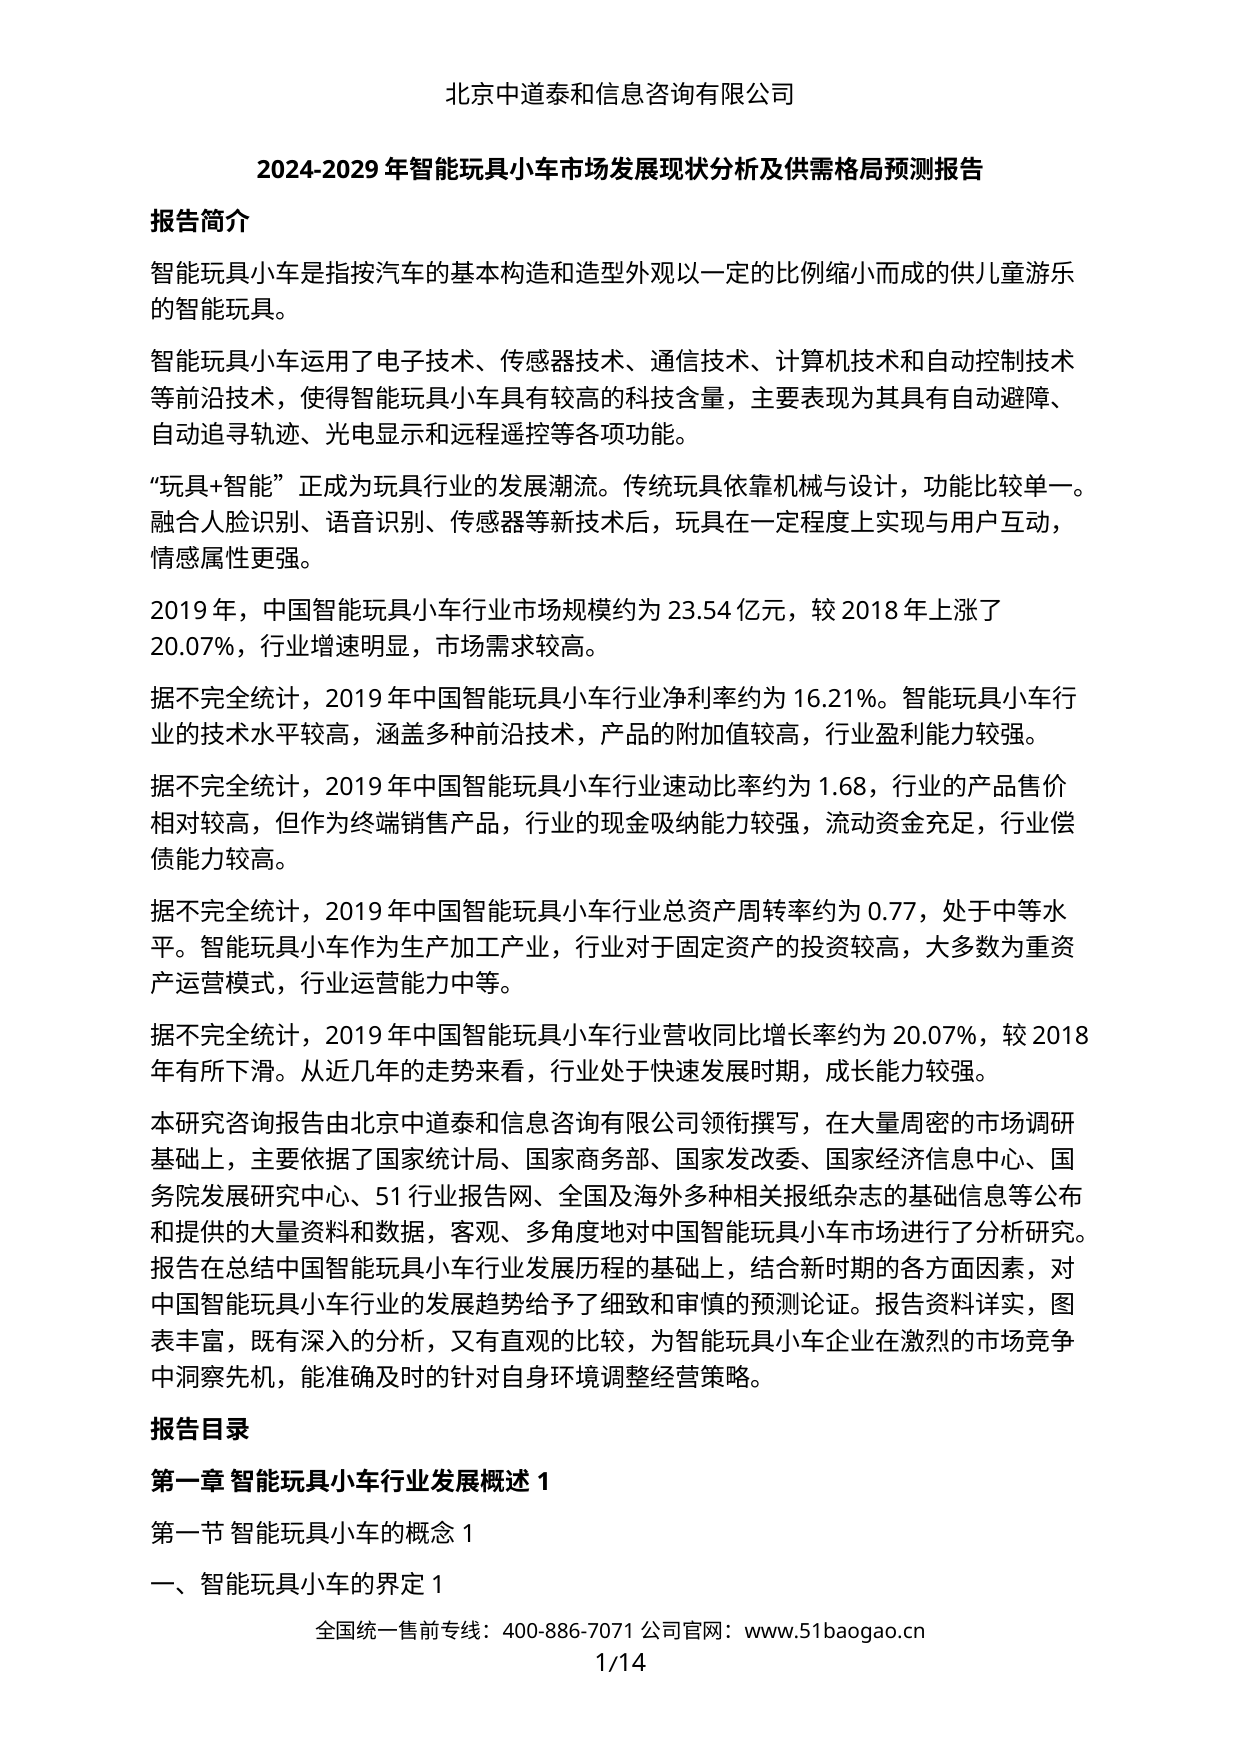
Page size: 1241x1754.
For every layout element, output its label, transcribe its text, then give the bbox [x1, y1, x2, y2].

text 报告简介 [150, 202, 1090, 238]
text 2024-2029年智能玩具小车市场发展现状分析及供需格局预测报告 [150, 150, 1090, 186]
text 本研究咨询报告由北京中道泰和信息咨询有限公司领衔撰写，在大量周密的市场调研基础上，主要依据了国家统计局、国家商务部、国家发改委、国家经济信息中心、国务院发展研究中心、51行业报告网、全国及海外多种相关报纸杂志的基础信息等公布和提供的大量资料和数据，客观、多角度地对中国智能玩具小车市场进行了分析研究。报告在总结中国智能玩具小车行业发展历程的基础上，结合新时期的各方面因素，对中国智能玩具小车行业的发展趋势给予了细致和审慎的预测论证。报告资料详实，图表丰富，既有深入的分析，又有直观的比较，为智能玩具小车企业在激烈的市场竞争中洞察先机，能准确及时的针对自身环境调整经营策略。 [150, 1104, 1090, 1394]
text 智能玩具小车是指按汽车的基本构造和造型外观以一定的比例缩小而成的供儿童游乐的智能玩具。 [150, 254, 1090, 326]
text 智能玩具小车运用了电子技术、传感器技术、通信技术、计算机技术和自动控制技术等前沿技术，使得智能玩具小车具有较高的科技含量，主要表现为其具有自动避障、自动追寻轨迹、光电显示和远程遥控等各项功能。 [150, 342, 1090, 451]
text 第一节 智能玩具小车的概念 1 [150, 1513, 1090, 1549]
text 第一章 智能玩具小车行业发展概述 1 [150, 1461, 1090, 1497]
text “玩具+智能”正成为玩具行业的发展潮流。传统玩具依靠机械与设计，功能比较单一。融合人脸识别、语音识别、传感器等新技术后，玩具在一定程度上实现与用户互动，情感属性更强。 [150, 466, 1090, 575]
text 一、智能玩具小车的界定 1 [150, 1565, 1090, 1601]
text 据不完全统计，2019年中国智能玩具小车行业净利率约为16.21%。智能玩具小车行业的技术水平较高，涵盖多种前沿技术，产品的附加值较高，行业盈利能力较强。 [150, 679, 1090, 751]
text 据不完全统计，2019年中国智能玩具小车行业营收同比增长率约为20.07%，较2018年有所下滑。从近几年的走势来看，行业处于快速发展时期，成长能力较强。 [150, 1016, 1090, 1088]
text 据不完全统计，2019年中国智能玩具小车行业速动比率约为1.68，行业的产品售价相对较高，但作为终端销售产品，行业的现金吸纳能力较强，流动资金充足，行业偿债能力较高。 [150, 767, 1090, 876]
text 报告目录 [150, 1409, 1090, 1446]
text 2019年，中国智能玩具小车行业市场规模约为23.54亿元，较2018年上涨了20.07%，行业增速明显，市场需求较高。 [150, 591, 1090, 663]
text 据不完全统计，2019年中国智能玩具小车行业总资产周转率约为0.77，处于中等水平。智能玩具小车作为生产加工产业，行业对于固定资产的投资较高，大多数为重资产运营模式，行业运营能力中等。 [150, 891, 1090, 1000]
